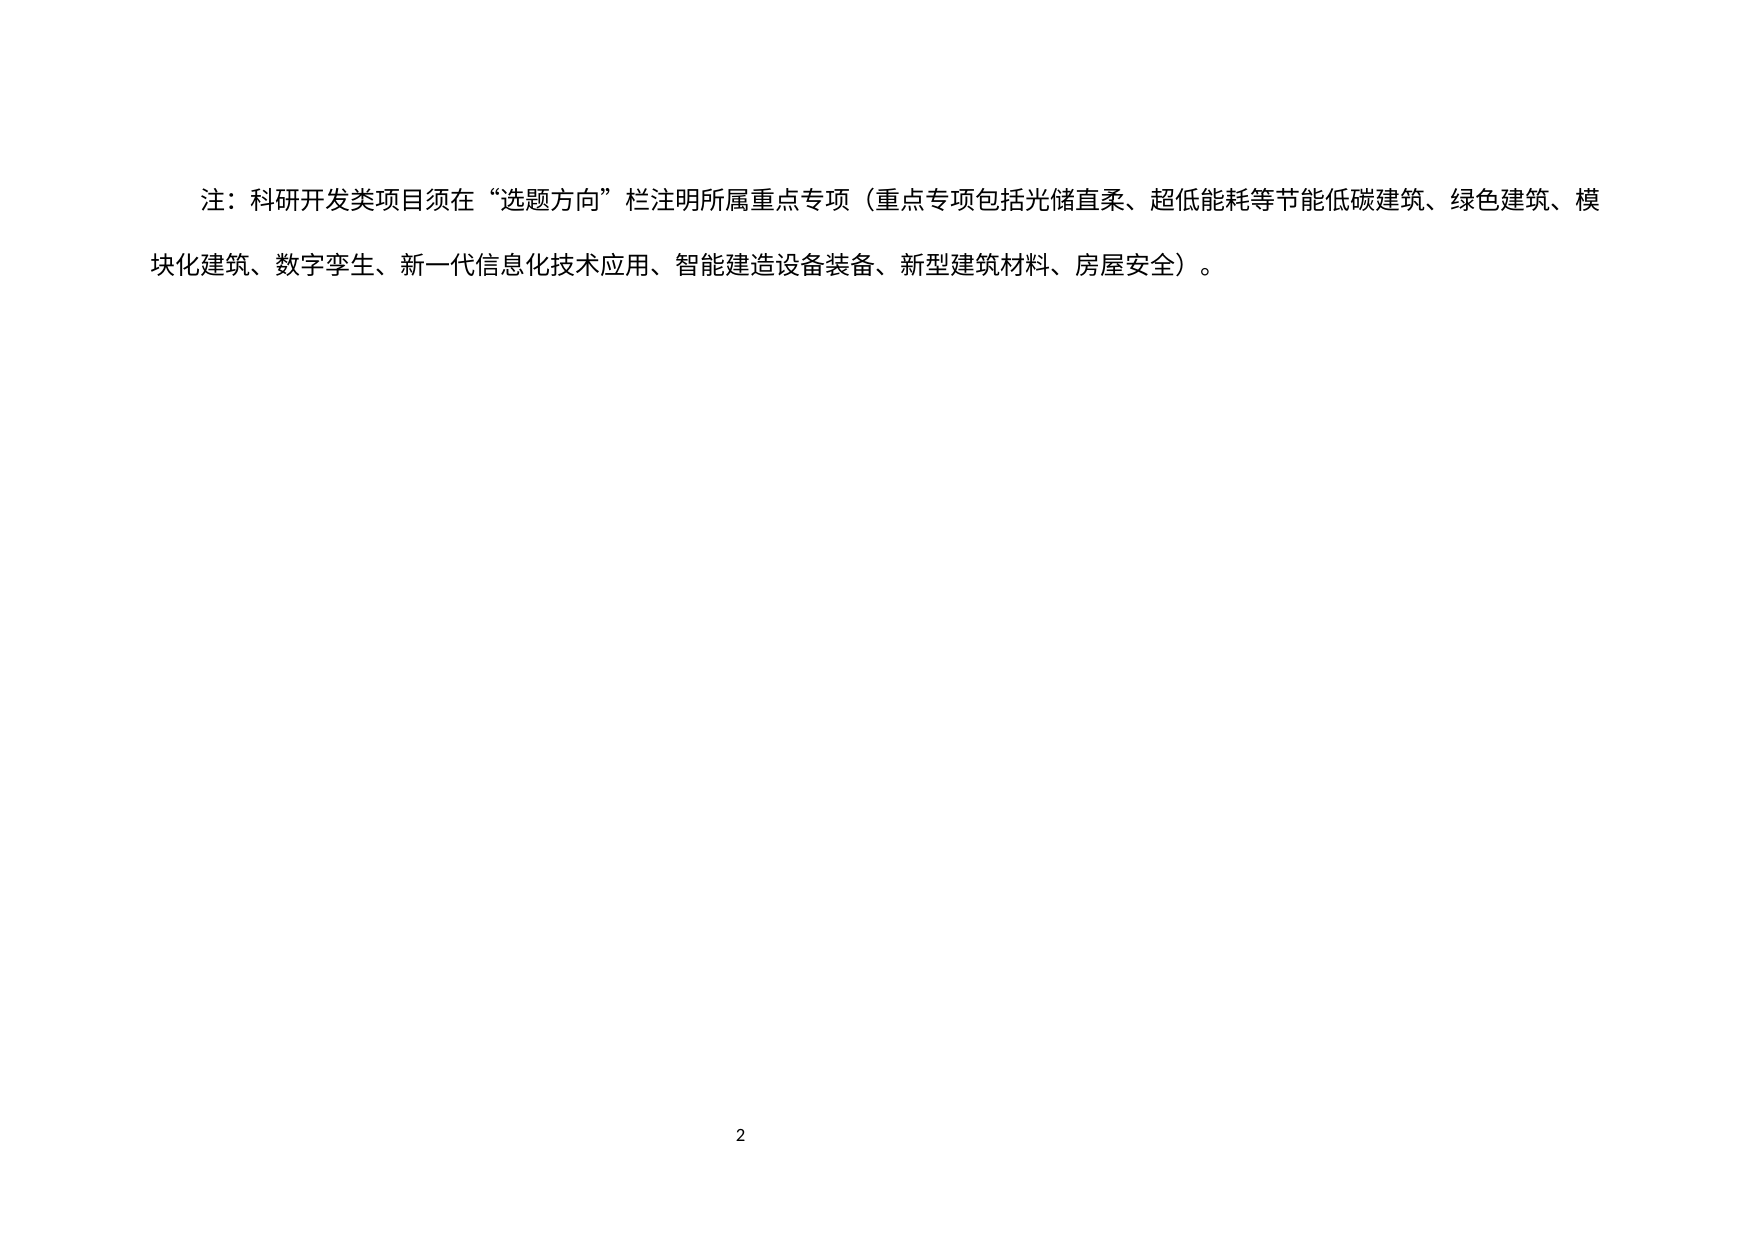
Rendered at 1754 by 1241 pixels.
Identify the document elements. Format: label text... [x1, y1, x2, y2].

text 注：科研开发类项目须在“选题方向”栏注明所属重点专项（重点专项包括光储直柔、超低能耗等节能低碳建筑、绿色建筑、模块化建筑、数字孪生、新一代信息化技术应用、智能建造设备装备、新型建筑材料、房屋安全）。 [150, 166, 1604, 296]
